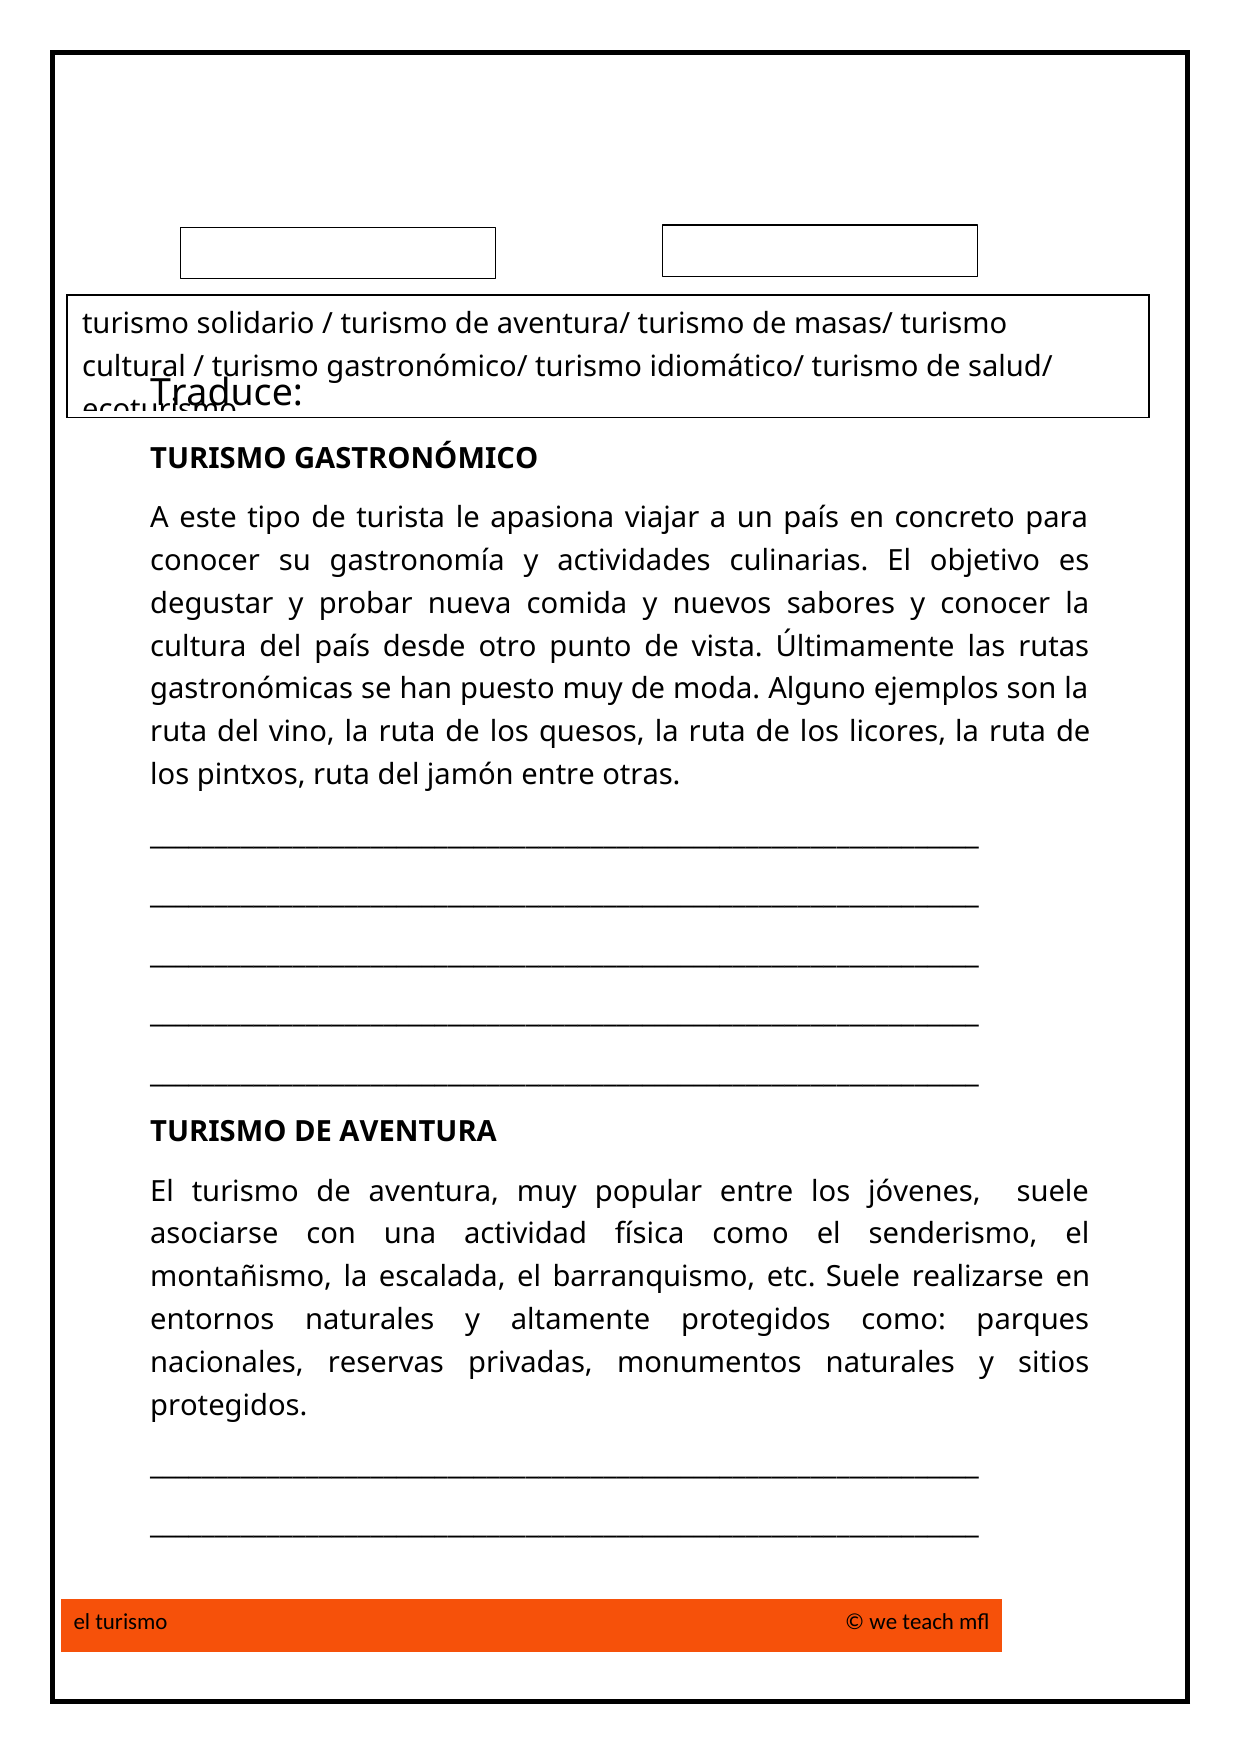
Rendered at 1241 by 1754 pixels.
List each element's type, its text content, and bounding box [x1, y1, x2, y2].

text ________________________________________________________________ [150, 1051, 1090, 1091]
text ________________________________________________________________ [150, 991, 1090, 1031]
text ________________________________________________________________ [150, 932, 1090, 972]
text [150, 1503, 1090, 1542]
text El turismo de aventura, muy popular entre los jóvenes, suele asociarse con una actividad física como el senderismo, el montañismo, la escalada, el barranquismo, etc. Suele realizarse en entornos naturales y altamente protegidos como: parques nacionales, reservas privadas, monumentos naturales y sitios protegidos. [150, 1170, 1090, 1423]
text TURISMO DE AVENTURA [150, 1110, 1090, 1150]
text ________________________________________________________________ [150, 813, 1090, 853]
text A este tipo de turista le apasiona viajar a un país en concreto para conocer su gastronomía y actividades culinarias. El objetivo es degustar y probar nueva comida y nuevos sabores y conocer la cultura del país desde otro punto de vista. Últimamente las rutas gastronómicas se han puesto muy de moda. Alguno ejemplos son la ruta del vino, la ruta de los quesos, la ruta de los licores, la ruta de los pintxos, ruta del jamón entre otras. [150, 497, 1090, 793]
text Traduce: [150, 365, 1090, 416]
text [150, 1443, 1090, 1483]
text ________________________________________________________________ [150, 872, 1090, 912]
text TURISMO GASTRONÓMICO [150, 437, 1090, 477]
